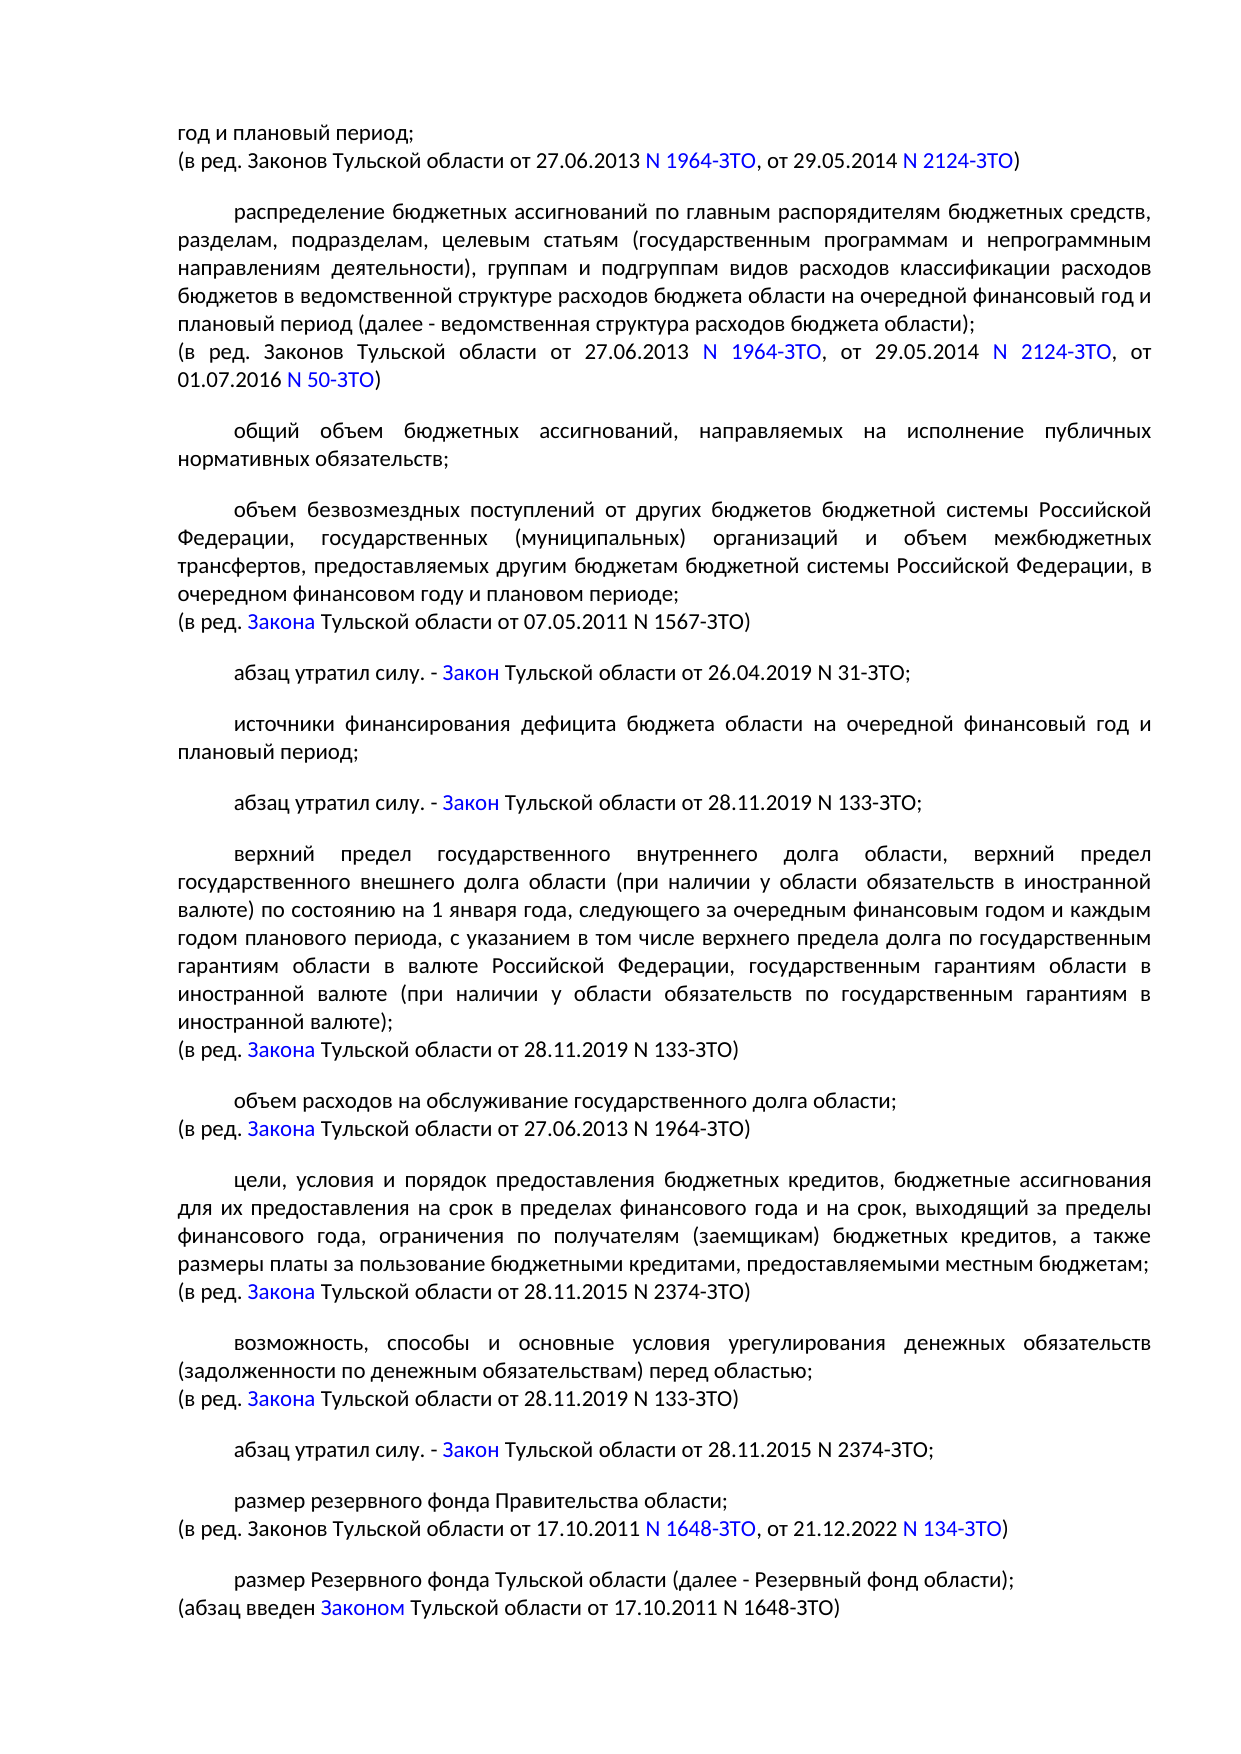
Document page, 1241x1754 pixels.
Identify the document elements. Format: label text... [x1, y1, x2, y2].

text общий объем бюджетных ассигнований, направляемых на исполнение публичных нормативных обязательств; [177, 416, 1152, 472]
text размер резервного фонда Правительства области; [177, 1486, 1152, 1514]
text размер Резервного фонда Тульской области (далее - Резервный фонд области); [177, 1565, 1152, 1593]
text распределение бюджетных ассигнований по главным распорядителям бюджетных средств, разделам, подразделам, целевым статьям (государственным программам и непрограммным направлениям деятельности), группам и подгруппам видов расходов классификации расходов бюджетов в ведомственной структуре расходов бюджета области на очередной финансовый год и плановый период (далее - ведомственная структура расходов бюджета области); [177, 197, 1152, 337]
text (в ред. Законов Тульской области от 17.10.2011 N 1648-ЗТО, от 21.12.2022 N 134-ЗТО) [177, 1514, 1152, 1542]
text (абзац введен Законом Тульской области от 17.10.2011 N 1648-ЗТО) [177, 1593, 1152, 1621]
text (в ред. Законов Тульской области от 27.06.2013 N 1964-ЗТО, от 29.05.2014 N 2124-ЗТО, от 01.07.2016 N 50-ЗТО) [177, 337, 1152, 393]
text (в ред. Закона Тульской области от 27.06.2013 N 1964-ЗТО) [177, 1114, 1152, 1142]
text (в ред. Закона Тульской области от 28.11.2019 N 133-ЗТО) [177, 1384, 1152, 1412]
text абзац утратил силу. - Закон Тульской области от 28.11.2015 N 2374-ЗТО; [177, 1435, 1152, 1463]
text источники финансирования дефицита бюджета области на очередной финансовый год и плановый период; [177, 709, 1152, 765]
text (в ред. Закона Тульской области от 28.11.2015 N 2374-ЗТО) [177, 1277, 1152, 1305]
text (в ред. Закона Тульской области от 07.05.2011 N 1567-ЗТО) [177, 607, 1152, 635]
text объем безвозмездных поступлений от других бюджетов бюджетной системы Российской Федерации, государственных (муниципальных) организаций и объем межбюджетных трансфертов, предоставляемых другим бюджетам бюджетной системы Российской Федерации, в очередном финансовом году и плановом периоде; [177, 495, 1152, 607]
text объем расходов на обслуживание государственного долга области; [177, 1086, 1152, 1114]
text абзац утратил силу. - Закон Тульской области от 28.11.2019 N 133-ЗТО; [177, 788, 1152, 816]
text абзац утратил силу. - Закон Тульской области от 26.04.2019 N 31-ЗТО; [177, 658, 1152, 686]
text (в ред. Законов Тульской области от 27.06.2013 N 1964-ЗТО, от 29.05.2014 N 2124-ЗТО) [177, 146, 1152, 174]
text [177, 118, 1152, 146]
text (в ред. Закона Тульской области от 28.11.2019 N 133-ЗТО) [177, 1035, 1152, 1063]
text верхний предел государственного внутреннего долга области, верхний предел государственного внешнего долга области (при наличии у области обязательств в иностранной валюте) по состоянию на 1 января года, следующего за очередным финансовым годом и каждым годом планового периода, с указанием в том числе верхнего предела долга по государственным гарантиям области в валюте Российской Федерации, государственным гарантиям области в иностранной валюте (при наличии у области обязательств по государственным гарантиям в иностранной валюте); [177, 839, 1152, 1035]
text цели, условия и порядок предоставления бюджетных кредитов, бюджетные ассигнования для их предоставления на срок в пределах финансового года и на срок, выходящий за пределы финансового года, ограничения по получателям (заемщикам) бюджетных кредитов, а также размеры платы за пользование бюджетными кредитами, предоставляемыми местным бюджетам; [177, 1165, 1152, 1277]
text возможность, способы и основные условия урегулирования денежных обязательств (задолженности по денежным обязательствам) перед областью; [177, 1328, 1152, 1384]
